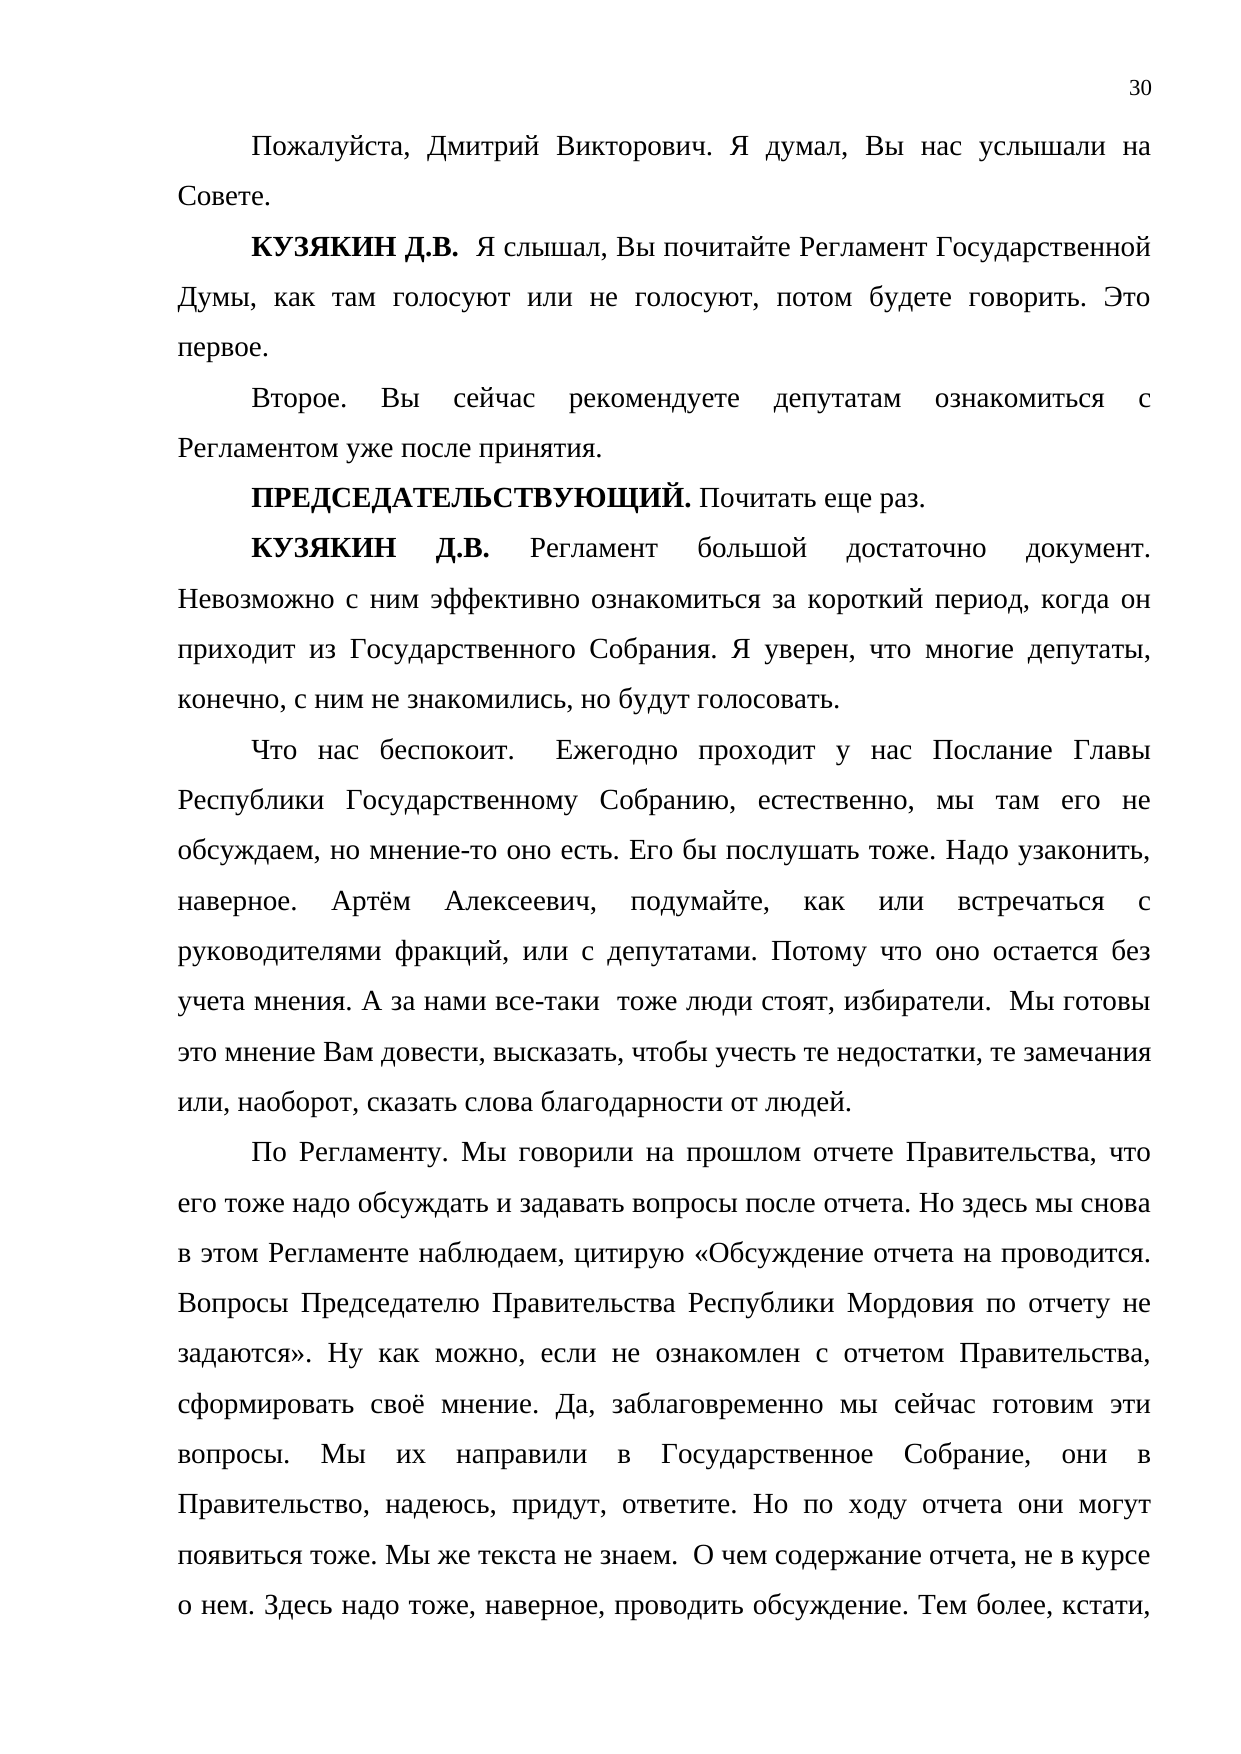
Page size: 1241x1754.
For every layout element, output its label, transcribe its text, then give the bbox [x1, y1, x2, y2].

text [177, 1134, 1152, 1621]
text ПРЕДСЕДАТЕЛЬСТВУЮЩИЙ. Почитать еще раз. [177, 480, 1152, 514]
text Пожалуйста, Дмитрий Викторович. Я думал, Вы нас услышали на Совете. [177, 128, 1152, 212]
text Второе. Вы сейчас рекомендуете депутатам ознакомиться с Регламентом уже после принятия. [177, 380, 1152, 463]
text Что нас беспокоит. Ежегодно проходит у нас Послание Главы Республики Государственному Собранию, естественно, мы там его не обсуждаем, но мнение-то оно есть. Его бы послушать тоже. Надо узаконить, наверное. Артём Алексеевич, подумайте, как или встречаться с руководителями фракций, или с депутатами. Потому что оно остается без учета мнения. А за нами все-таки тоже люди стоят, избиратели. Мы готовы это мнение Вам довести, высказать, чтобы учесть те недостатки, те замечания или, наоборот, сказать слова благодарности от людей. [177, 732, 1152, 1118]
text КУЗЯКИН Д.В. Я слышал, Вы почитайте Регламент Государственной Думы, как там голосуют или не голосуют, потом будете говорить. Это первое. [177, 229, 1152, 363]
text КУЗЯКИН Д.В. Регламент большой достаточно документ. Невозможно с ним эффективно ознакомиться за короткий период, когда он приходит из Государственного Собрания. Я уверен, что многие депутаты, конечно, с ним не знакомились, но будут голосовать. [177, 531, 1152, 715]
